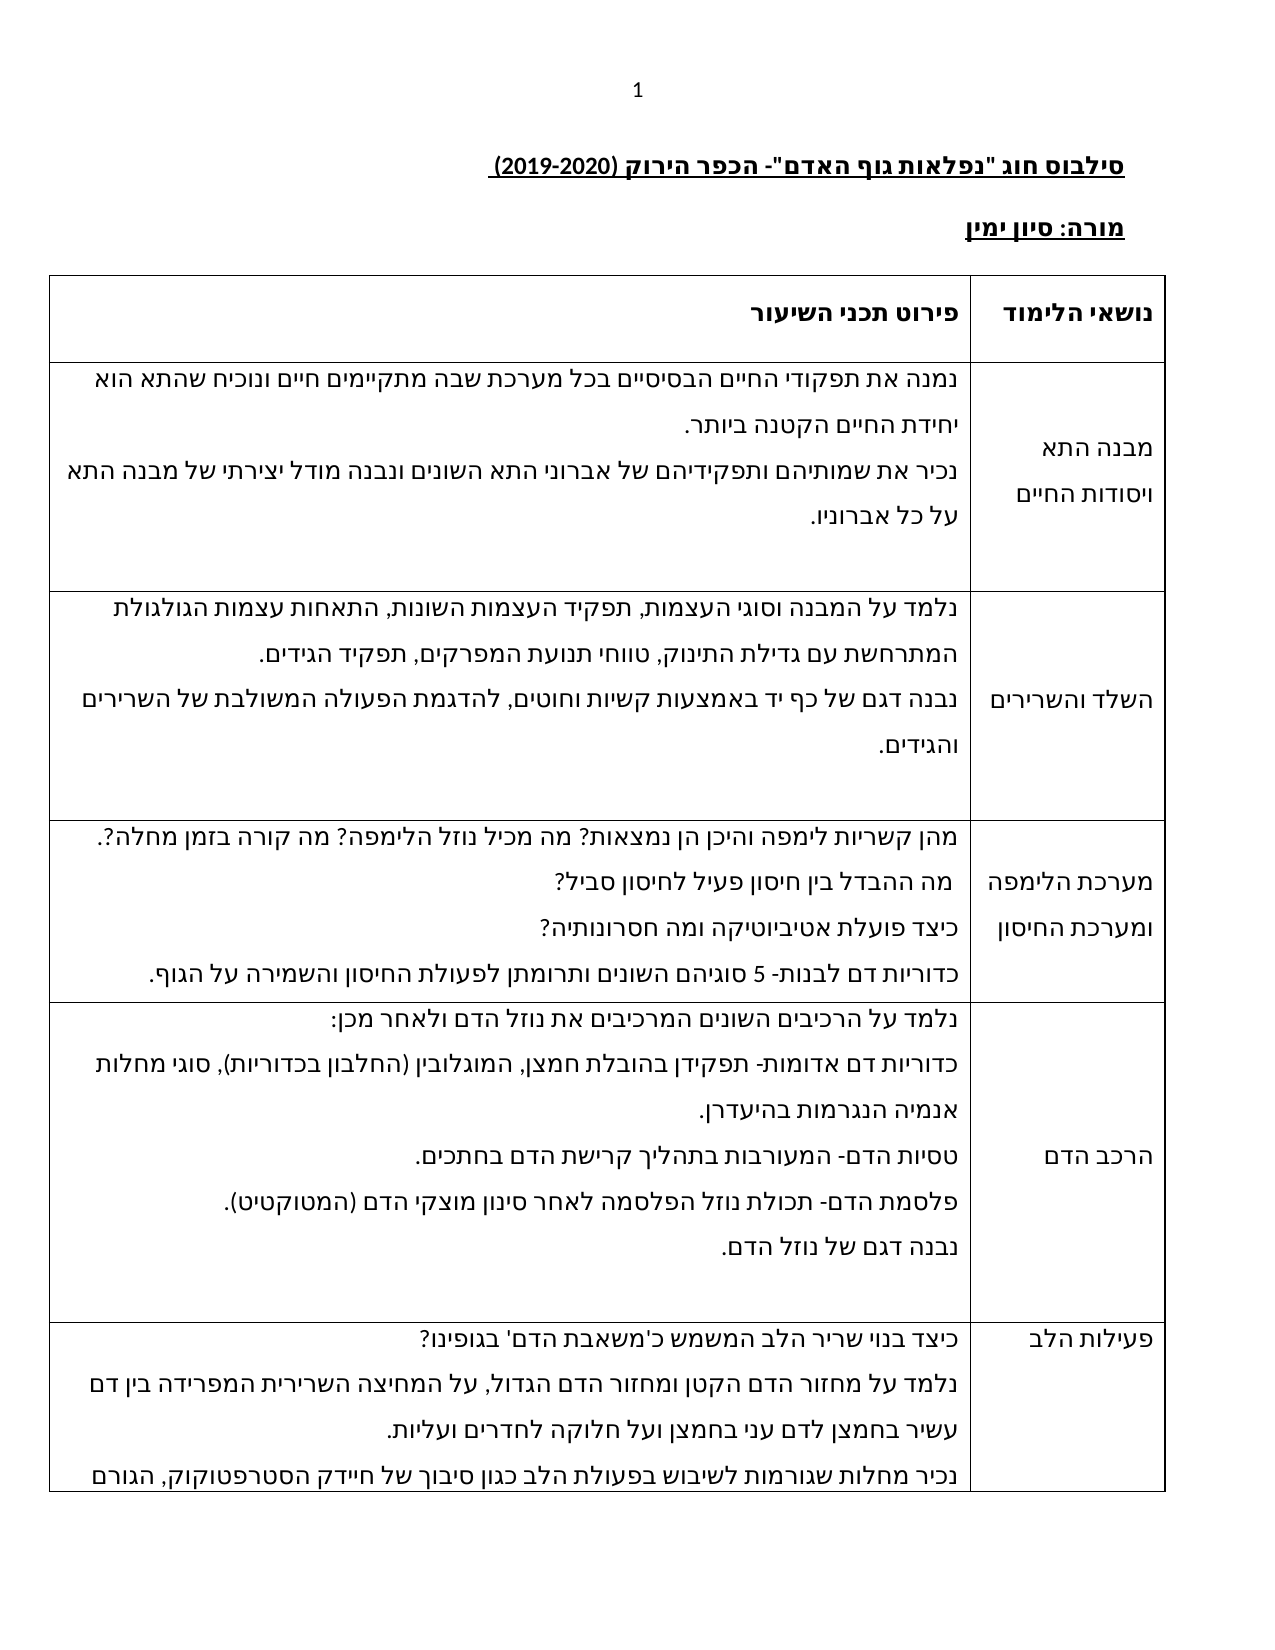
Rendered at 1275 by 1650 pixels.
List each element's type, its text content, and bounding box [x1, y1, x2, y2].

text מורה: סיון ימין [150, 212, 1125, 243]
text סילבוס חוג "נפלאות גוף האדם"- הכפר הירוק (2019-2020) [150, 150, 1125, 181]
table_cell נלמד על המבנה וסוגי העצמות, תפקיד העצמות השונות, התאחות עצמות הגולגולת המתרחשת עם גדילת התינוק, טווחי תנועת המפרקים, תפקיד הגידים. נבנה דגם של כף יד באמצעות קשיות וחוטים, להדגמת הפעולה המשולבת של השרירים והגידים. [50, 592, 970, 820]
table_header נושאי הלימוד [971, 276, 1164, 362]
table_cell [50, 1323, 970, 1491]
table_cell נלמד על הרכיבים השונים המרכיבים את נוזל הדם ולאחר מכן: כדוריות דם אדומות- תפקידן בהובלת חמצן, המוגלובין (החלבון בכדוריות), סוגי מחלות אנמיה הנגרמות בהיעדרן. טסיות הדם- המעורבות בתהליך קרישת הדם בחתכים. פלסמת הדם- תכולת נוזל הפלסמה לאחר סינון מוצקי הדם (המטוקטיט). נבנה דגם של נוזל הדם. [50, 1003, 970, 1322]
table_header פירוט תכני השיעור [50, 276, 970, 362]
table_cell הרכב הדם [971, 1003, 1164, 1322]
table_cell מבנה התא ויסודות החיים [971, 363, 1164, 591]
table_cell השלד והשרירים [971, 592, 1164, 820]
table_cell מהן קשריות לימפה והיכן הן נמצאות? מה מכיל נוזל הלימפה? מה קורה בזמן מחלה?. מה ההבדל בין חיסון פעיל לחיסון סביל? כיצד פועלת אטיביוטיקה ומה חסרונותיה? כדוריות דם לבנות- 5 סוגיהם השונים ותרומתן לפעולת החיסון והשמירה על הגוף. [50, 821, 970, 1002]
table_cell נמנה את תפקודי החיים הבסיסיים בכל מערכת שבה מתקיימים חיים ונוכיח שהתא הוא יחידת החיים הקטנה ביותר. נכיר את שמותיהם ותפקידיהם של אברוני התא השונים ונבנה מודל יצירתי של מבנה התא על כל אברוניו. [50, 363, 970, 591]
table_cell מערכת הלימפה ומערכת החיסון [971, 821, 1164, 1002]
table_cell פעילות הלב [971, 1323, 1164, 1491]
